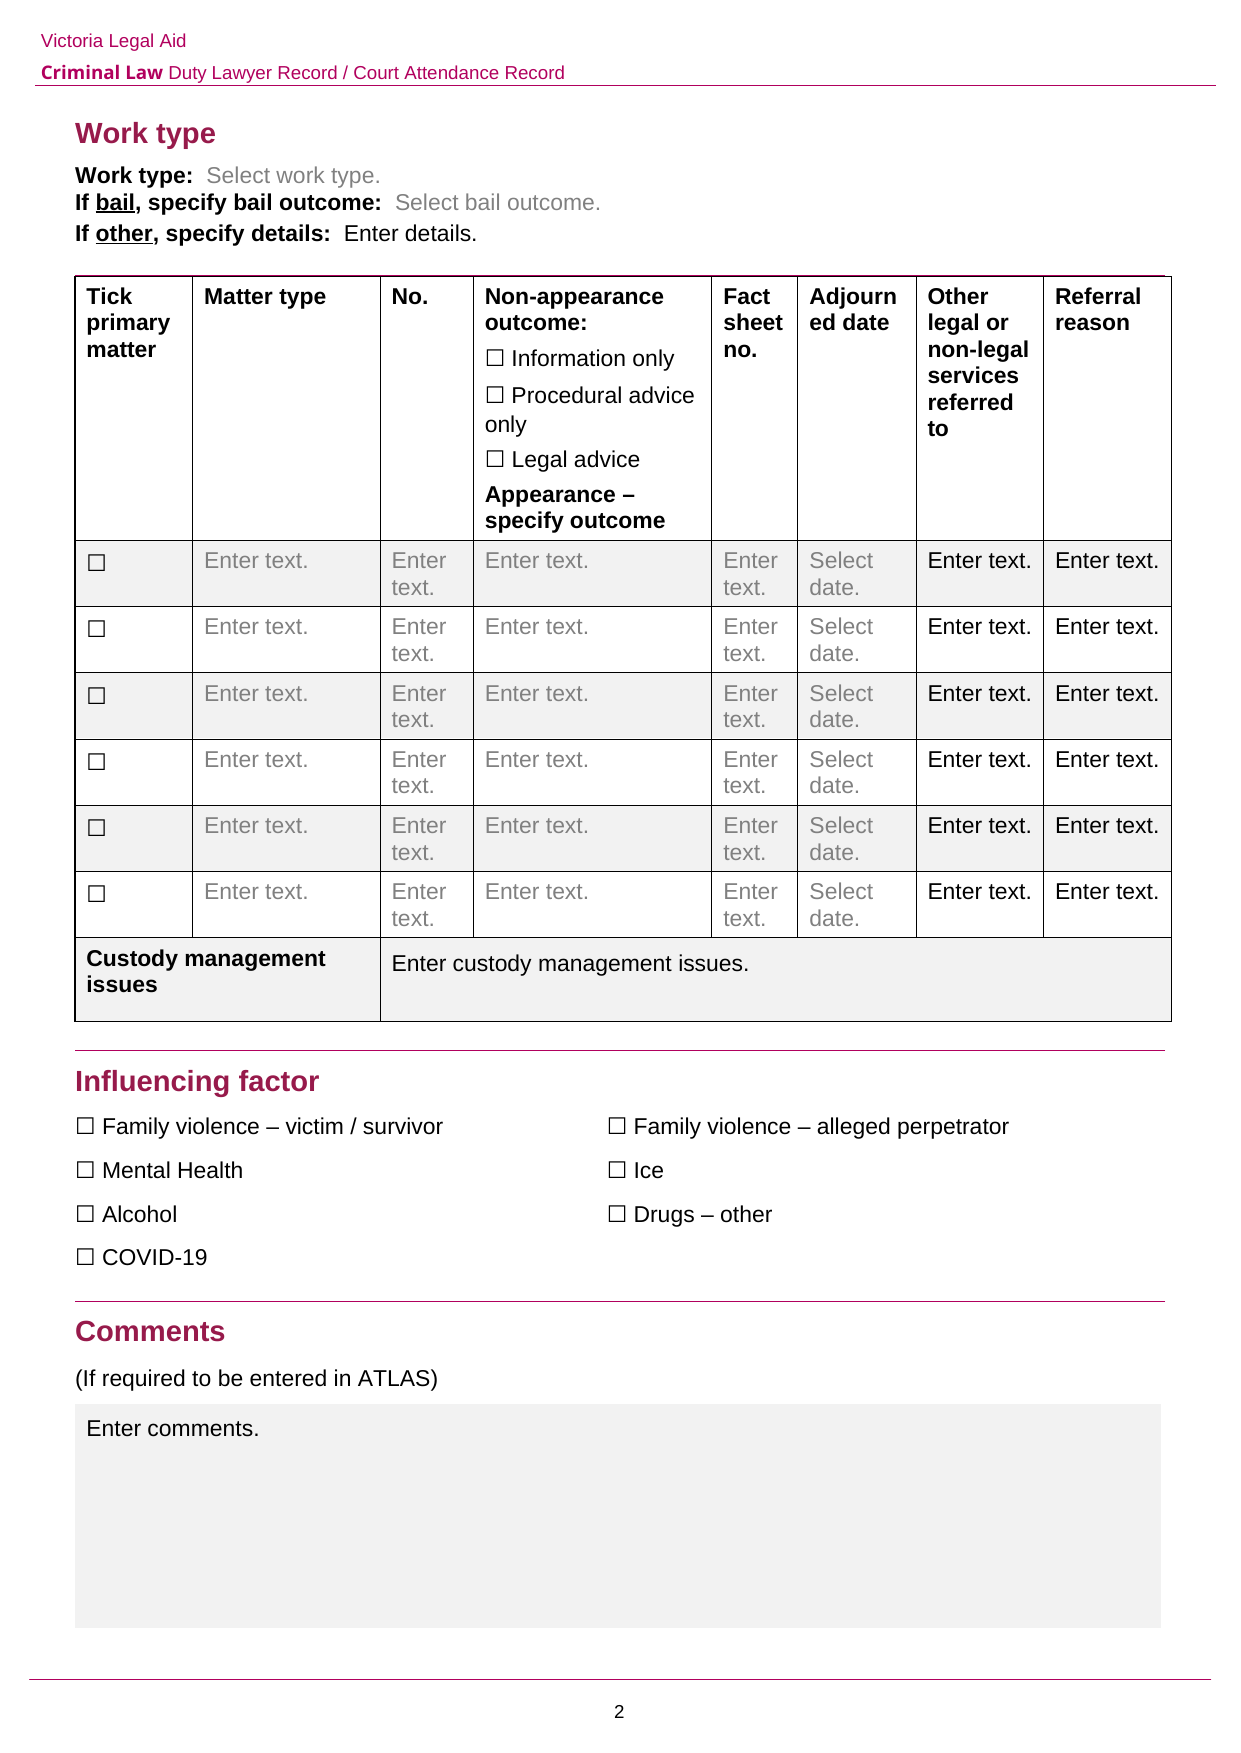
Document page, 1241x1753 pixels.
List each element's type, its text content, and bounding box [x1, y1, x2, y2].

table_header Fact sheet no. [712, 277, 797, 540]
table_header Adjourned date [798, 277, 916, 540]
table_header Tick primary matter [76, 277, 192, 540]
text COVID-19 [75, 1241, 1165, 1272]
text If other, specify details: [75, 215, 1165, 246]
text Mental Health Ice [75, 1154, 1165, 1185]
text Family violence – victim / survivor Family violence – alleged perpetrator [75, 1110, 1165, 1141]
text (If required to be entered in ATLAS) [75, 1361, 1165, 1392]
table_header Non-appearance outcome: Information only Procedural advice only Legal advice Appearance – specify outcome [474, 277, 711, 540]
subtitle Influencing factor [75, 1064, 1165, 1097]
text If bail, specify bail outcome: [75, 189, 1165, 215]
subtitle Comments [75, 1314, 1165, 1348]
subtitle Work type [75, 116, 1165, 150]
table_header Referral reason [1044, 277, 1171, 540]
table_cell [381, 938, 1171, 1021]
table_header Matter type [193, 277, 380, 540]
text Alcohol Drugs – other [75, 1197, 1165, 1229]
table_header [75, 1404, 1161, 1628]
table_cell Custody management issues [76, 938, 380, 1021]
table_header Other legal or non-legal services referred to [917, 277, 1043, 540]
text Work type: [75, 162, 1165, 189]
table_header No. [381, 277, 473, 540]
